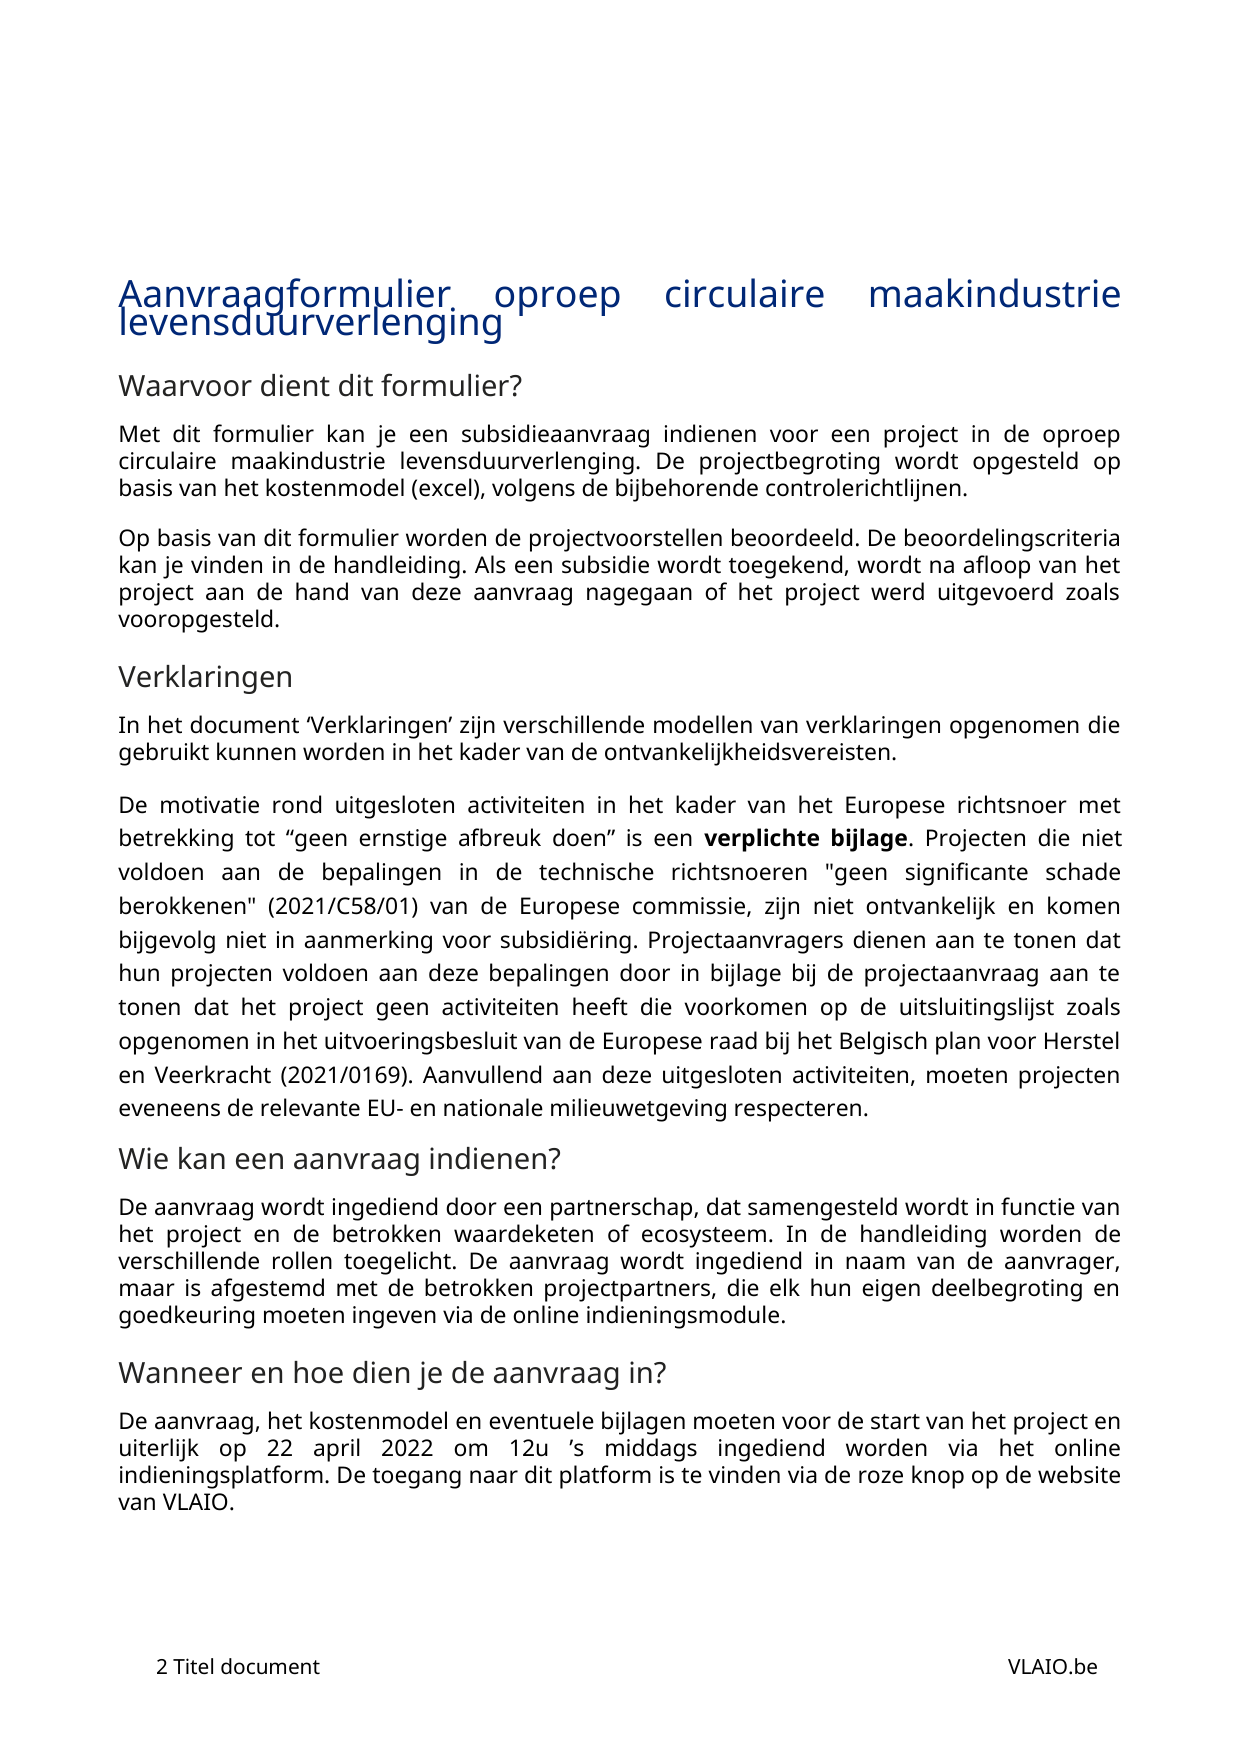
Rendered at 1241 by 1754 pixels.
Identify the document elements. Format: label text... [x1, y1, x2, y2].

text In het document ‘Verklaringen’ zijn verschillende modellen van verklaringen opgenomen die gebruikt kunnen worden in het kader van de ontvankelijkheidsvereisten. [118, 711, 1122, 766]
text De aanvraag wordt ingediend door een partnerschap, dat samengesteld wordt in functie van het project en de betrokken waardeketen of ecosysteem. In de handleiding worden de verschillende rollen toegelicht. De aanvraag wordt ingediend in naam van de aanvrager, maar is afgestemd met de betrokken projectpartners, die elk hun eigen deelbegroting en goedkeuring moeten ingeven via de online indieningsmodule. [118, 1194, 1122, 1329]
subtitle De motivatie rond uitgesloten activiteiten in het kader van het Europese richtsnoer met betrekking tot “geen ernstige afbreuk doen” is een verplichte bijlage. Projecten die niet voldoen aan de bepalingen in de technische richtsnoeren "geen significante schade berokkenen" (2021/C58/01) van de Europese commissie, zijn niet ontvankelijk en komen bijgevolg niet in aanmerking voor subsidiëring. Projectaanvragers dienen aan te tonen dat hun projecten voldoen aan deze bepalingen door in bijlage bij de projectaanvraag aan te tonen dat het project geen activiteiten heeft die voorkomen op de uitsluitingslijst zoals opgenomen in het uitvoeringsbesluit van de Europese raad bij het Belgisch plan voor Herstel en Veerkracht (2021/0169). Aanvullend aan deze uitgesloten activiteiten, moeten projecten eveneens de relevante EU- en nationale milieuwetgeving respecteren. [118, 788, 1122, 1123]
text Op basis van dit formulier worden de projectvoorstellen beoordeeld. De beoordelingscriteria kan je vinden in de handleiding. Als een subsidie wordt toegekend, wordt na afloop van het project aan de hand van deze aanvraag nagegaan of het project werd uitgevoerd zoals vooropgesteld. [118, 525, 1122, 633]
subtitle Verklaringen [118, 656, 1122, 696]
subtitle Waarvoor dient dit formulier? [118, 365, 1122, 405]
subtitle Wanneer en hoe dien je de aanvraag in? [118, 1352, 1122, 1392]
text De aanvraag, het kostenmodel en eventuele bijlagen moeten voor de start van het project en uiterlijk op 22 april 2022 om 12u ’s middags ingediend worden via het online indieningsplatform. De toegang naar dit platform is te vinden via de roze knop op de website van VLAIO. [118, 1407, 1122, 1516]
text Met dit formulier kan je een subsidieaanvraag indienen voor een project in de oproep circulaire maakindustrie levensduurverlenging. De projectbegroting wordt opgesteld op basis van het kostenmodel (excel), volgens de bijbehorende controlerichtlijnen. [118, 421, 1122, 502]
subtitle Aanvraagformulier oproep circulaire maakindustrie levensduurverlenging [118, 286, 1122, 340]
subtitle Wie kan een aanvraag indienen? [118, 1138, 1122, 1178]
